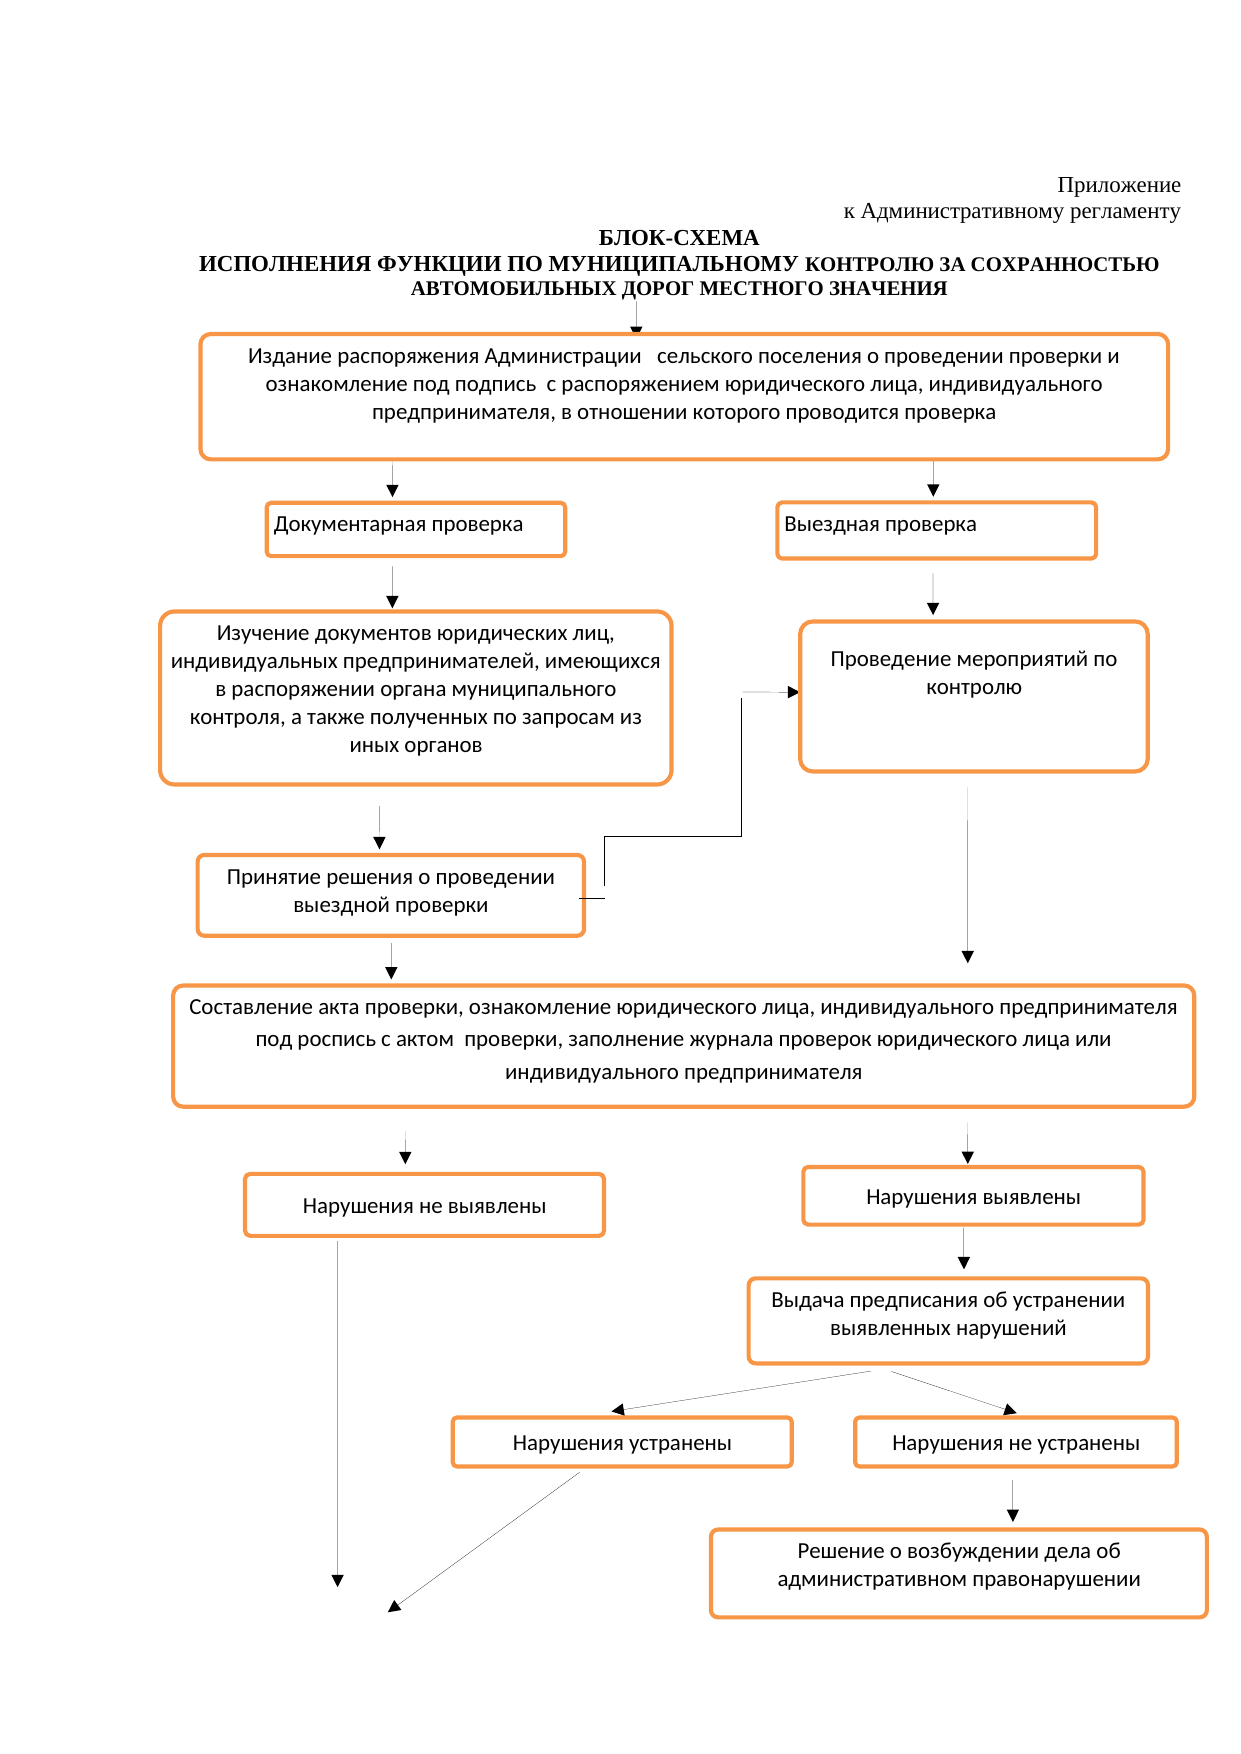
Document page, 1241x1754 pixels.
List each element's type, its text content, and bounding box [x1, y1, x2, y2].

text Приложение [177, 171, 1181, 197]
text к Административному регламенту [177, 197, 1181, 223]
text БЛОК-СХЕМА [177, 223, 1181, 250]
text ИСПОЛНЕНИЯ ФУНКЦИИ ПО МУНИЦИПАЛЬНОМУ КОНТРОЛЮ ЗА СОХРАННОСТЬЮ АВТОМОБИЛЬНЫХ ДОРОГ МЕСТНОГО ЗНАЧЕНИЯ [177, 250, 1181, 300]
